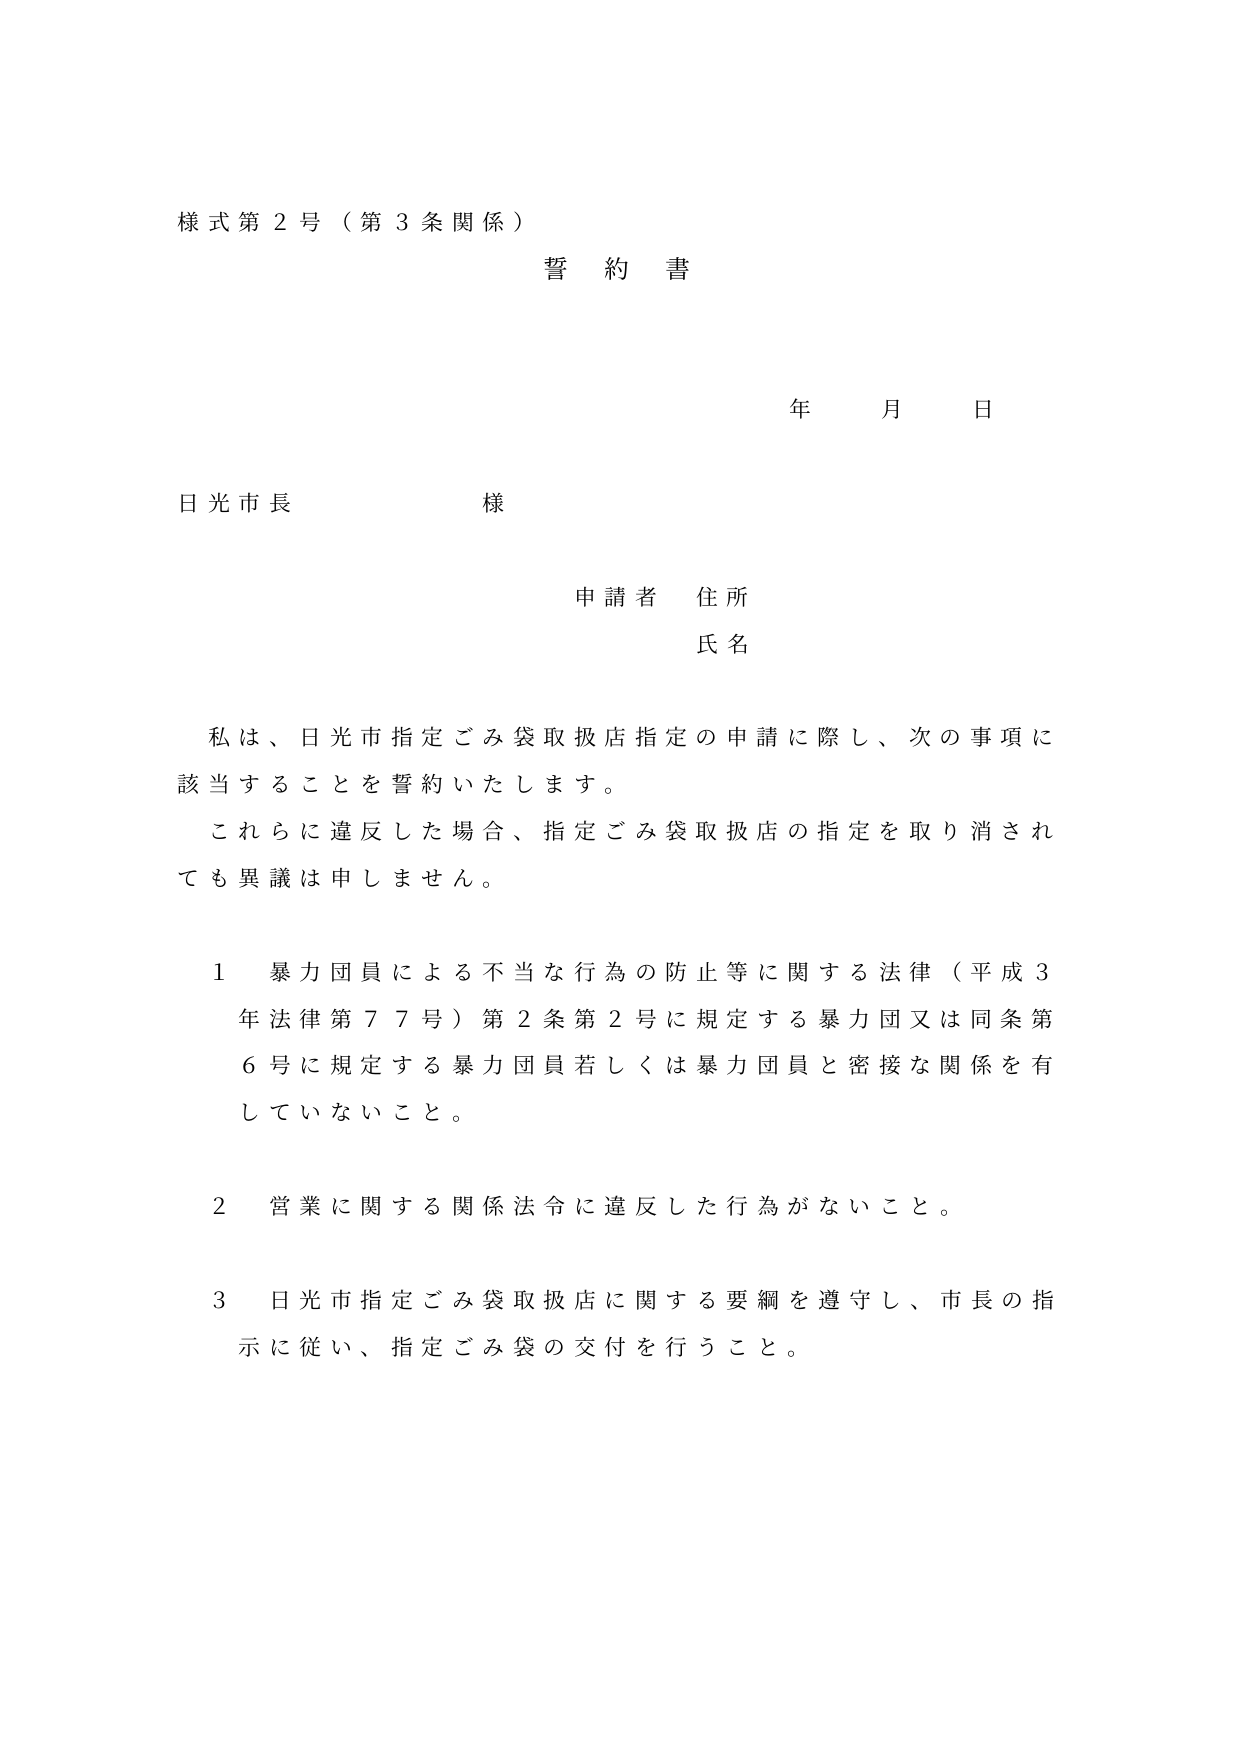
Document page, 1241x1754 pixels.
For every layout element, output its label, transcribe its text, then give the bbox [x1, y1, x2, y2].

text ３ 日光市指定ごみ袋取扱店に関する要綱を遵守し、市長の指示に従い、指定ごみ袋の交付を行うこと。 [205, 1275, 1063, 1369]
text 様式第２号（第３条関係） [177, 197, 1063, 244]
text 年 月 日 [177, 385, 1003, 432]
text 申請者 住所 [177, 572, 1063, 619]
text 私は、日光市指定ごみ袋取扱店指定の申請に際し、次の事項に該当することを誓約いたします。 [177, 713, 1063, 807]
text 氏名 [177, 619, 1063, 666]
text 日光市長 様 [177, 478, 1063, 525]
text １ 暴力団員による不当な行為の防止等に関する法律（平成３年法律第７７号）第２条第２号に規定する暴力団又は同条第６号に規定する暴力団員若しくは暴力団員と密接な関係を有していないこと。 [205, 947, 1063, 1135]
text 誓 約 書 [177, 244, 1063, 291]
text これらに違反した場合、指定ごみ袋取扱店の指定を取り消されても異議は申しません。 [177, 807, 1063, 900]
text ２ 営業に関する関係法令に違反した行為がないこと。 [177, 1182, 1063, 1228]
